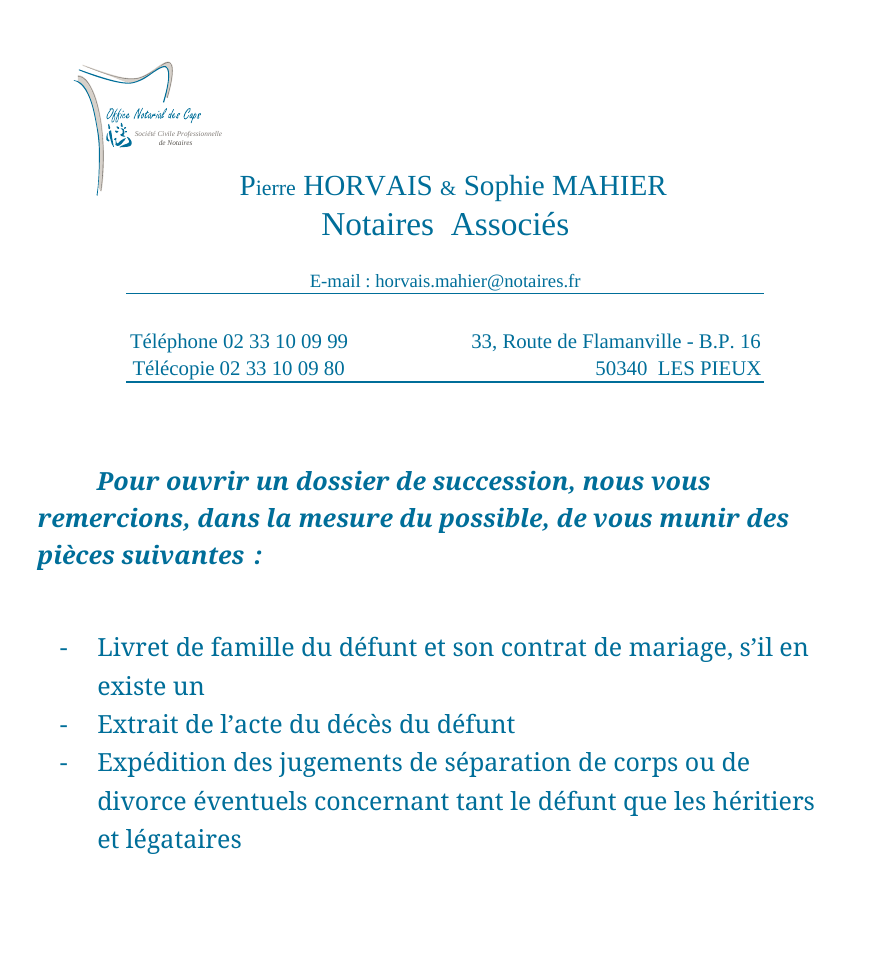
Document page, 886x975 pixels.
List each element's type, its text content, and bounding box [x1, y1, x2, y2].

text Notaires Associés [37, 204, 853, 243]
text Téléphone 02 33 10 09 99 33, Route de Flamanville - B.P. 16 [37, 329, 854, 353]
text Télécopie 02 33 10 09 80 50340 LES PIEUX [37, 356, 854, 380]
text E-mail : horvais.mahier@notaires.fr [37, 270, 853, 292]
list Livret de famille du défunt et son contrat de mariage, s’il en existe un [59, 630, 834, 702]
list Extrait de l’acte du décès du défunt [59, 707, 834, 741]
list Expédition des jugements de séparation de corps ou de divorce éventuels concernant tant le défunt que les héritiers et légataires [59, 745, 834, 856]
text Pour ouvrir un dossier de succession, nous vous remercions, dans la mesure du possible, de vous munir des pièces suivantes : [37, 464, 854, 571]
text Pierre HORVAIS & Sophie MAHIER [24, 60, 717, 202]
